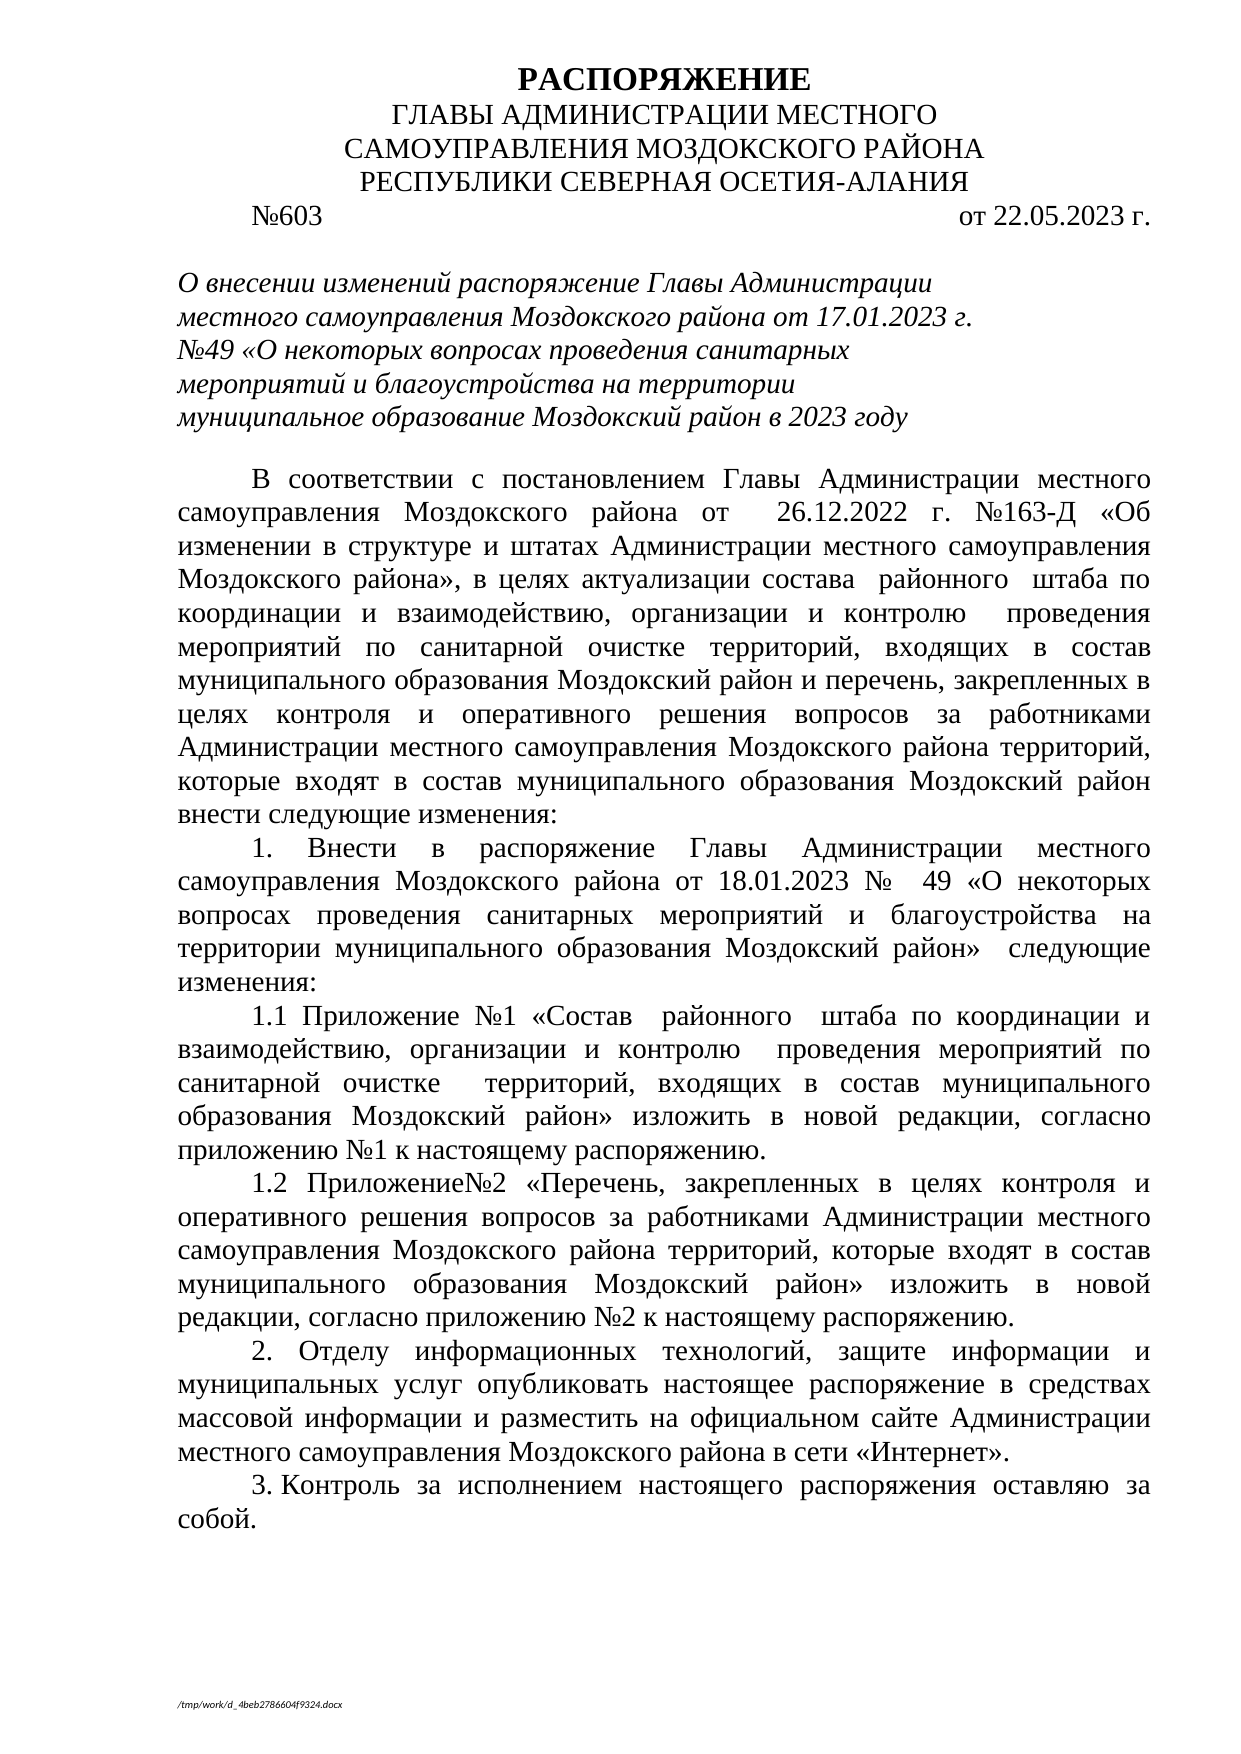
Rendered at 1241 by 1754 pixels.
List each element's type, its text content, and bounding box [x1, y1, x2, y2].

text 2. Отделу информационных технологий, защите информации и муниципальных услуг опубликовать настоящее распоряжение в средствах массовой информации и разместить на официальном сайте Администрации местного самоуправления Моздокского района в сети «Интернет». [177, 1333, 1152, 1467]
text 1. Внести в распоряжение Главы Администрации местного самоуправления Моздокского района от 18.01.2023 № 49 «О некоторых вопросах проведения санитарных мероприятий и благоустройства на территории муниципального образования Моздокский район» следующие изменения: [177, 830, 1152, 998]
text САМОУПРАВЛЕНИЯ МОЗДОКСКОГО РАЙОНА [177, 131, 1152, 164]
text РЕСПУБЛИКИ СЕВЕРНАЯ ОСЕТИЯ-АЛАНИЯ [177, 164, 1152, 198]
text О внесении изменений распоряжение Главы Администрации [177, 265, 1152, 299]
text 3. Контроль за исполнением настоящего распоряжения оставляю за собой. [177, 1467, 1152, 1534]
text №603 от 22.05.2023 г. [177, 198, 1152, 232]
text 1.2 Приложение№2 «Перечень, закрепленных в целях контроля и оперативного решения вопросов за работниками Администрации местного самоуправления Моздокского района территорий, которые входят в состав муниципального образования Моздокский район» изложить в новой редакции, согласно приложению №2 к настоящему распоряжению. [177, 1165, 1152, 1333]
text №49 «О некоторых вопросах проведения санитарных [177, 332, 1152, 366]
text 1.1 Приложение №1 «Состав районного штаба по координации и взаимодействию, организации и контролю проведения мероприятий по санитарной очистке территорий, входящих в состав муниципального образования Моздокский район» изложить в новой редакции, согласно приложению №1 к настоящему распоряжению. [177, 998, 1152, 1165]
text мероприятий и благоустройства на территории [177, 366, 1152, 399]
text местного самоуправления Моздокского района от 17.01.2023 г. [177, 299, 1152, 332]
text РАСПОРЯЖЕНИЕ [177, 59, 1152, 97]
text В соответствии с постановлением Главы Администрации местного самоуправления Моздокского района от 26.12.2022 г. №163-Д «Об изменении в структуре и штатах Администрации местного самоуправления Моздокского района», в целях актуализации состава районного штаба по координации и взаимодействию, организации и контролю проведения мероприятий по санитарной очистке территорий, входящих в состав муниципального образования Моздокский район и перечень, закрепленных в целях контроля и оперативного решения вопросов за работниками Администрации местного самоуправления Моздокского района территорий, которые входят в состав муниципального образования Моздокский район внести следующие изменения: [177, 461, 1152, 830]
text муниципальное образование Моздокский район в 2023 году [177, 399, 1152, 433]
text ГЛАВЫ АДМИНИСТРАЦИИ МЕСТНОГО [177, 97, 1152, 131]
